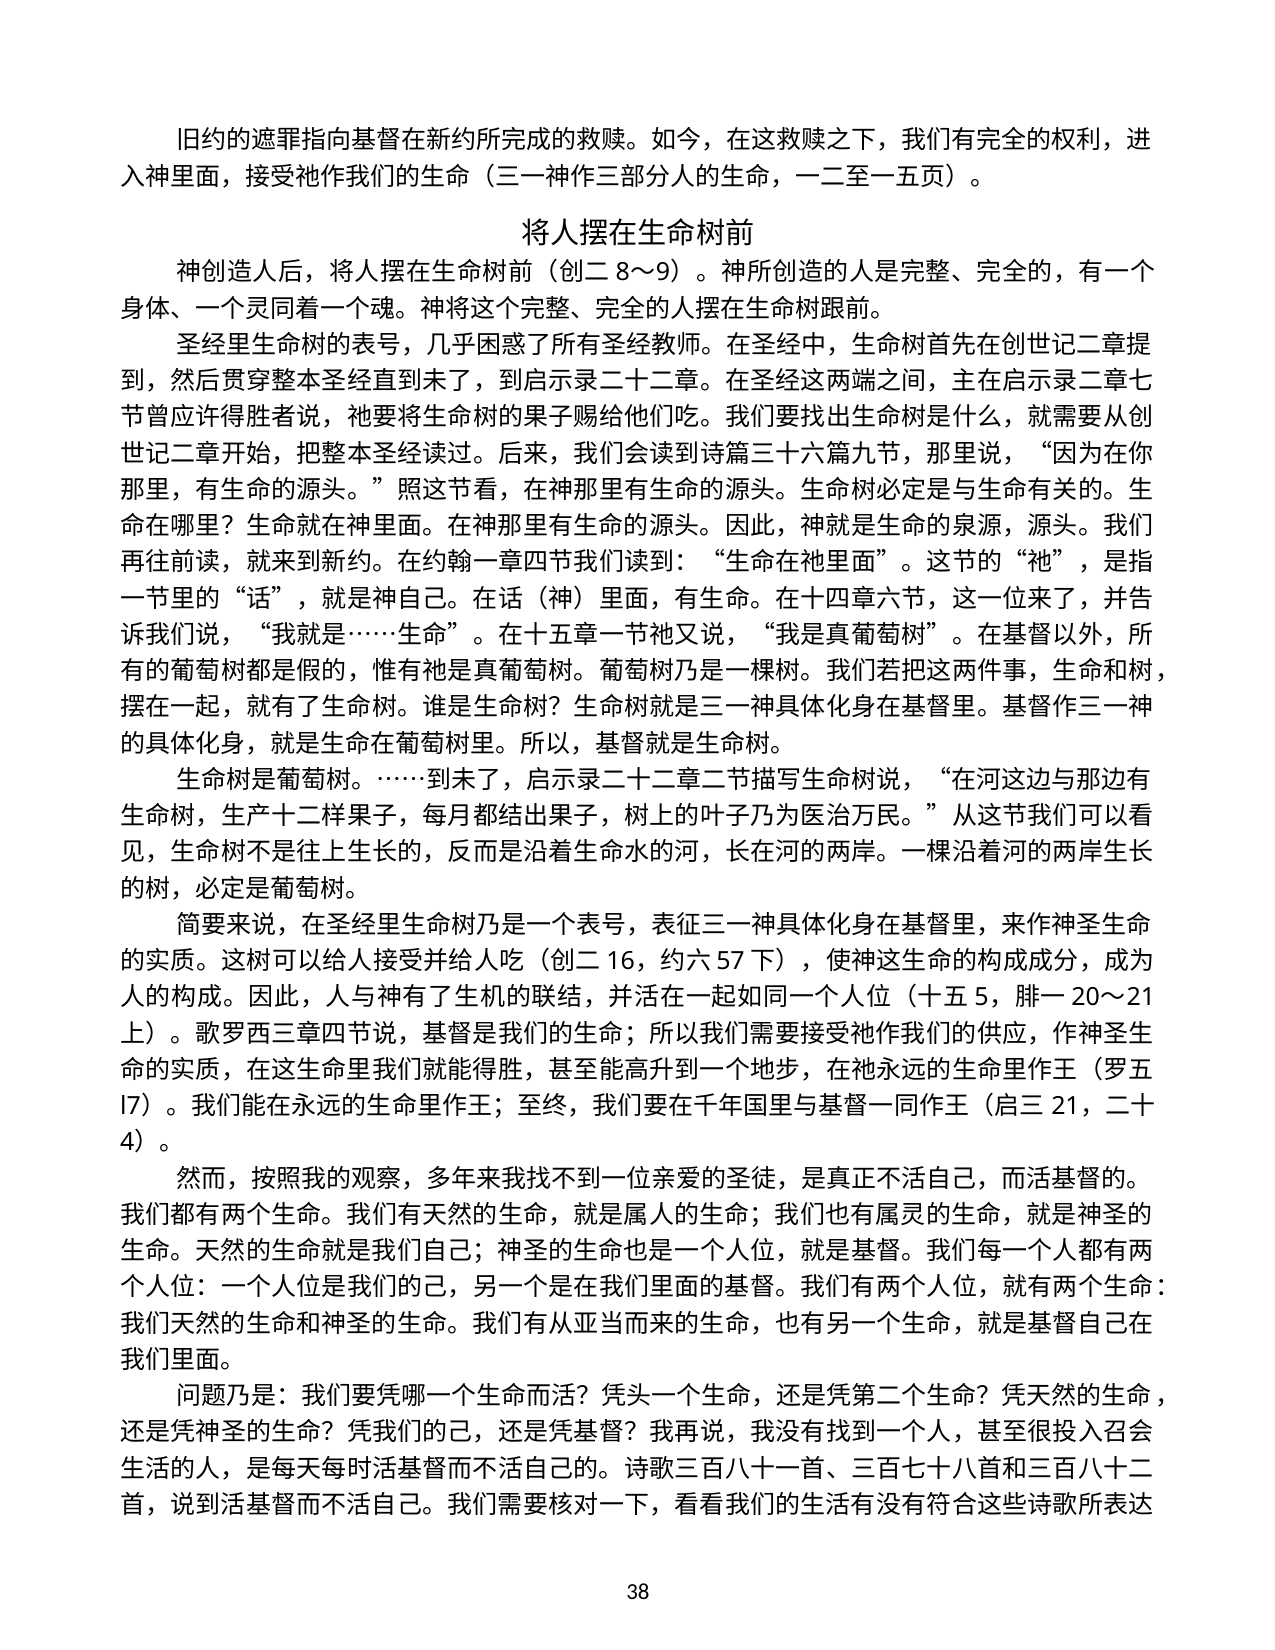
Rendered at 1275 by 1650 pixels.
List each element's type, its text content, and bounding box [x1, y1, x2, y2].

text 生命树是葡萄树。……到未了，启示录二十二章二节描写生命树说，“在河这边与那边有生命树，生产十二样果子，每月都结出果子，树上的叶子乃为医治万民。”从这节我们可以看见，生命树不是往上生长的，反而是沿着生命水的河，长在河的两岸。一棵沿着河的两岸生长的树，必定是葡萄树。 [120, 759, 1155, 904]
text 旧约的遮罪指向基督在新约所完成的救赎。如今，在这救赎之下，我们有完全的权利，进入神里面，接受祂作我们的生命（三一神作三部分人的生命，一二至一五页）。 [120, 120, 1155, 192]
text 简要来说，在圣经里生命树乃是一个表号，表征三一神具体化身在基督里，来作神圣生命的实质。这树可以给人接受并给人吃（创二16，约六57下），使神这生命的构成成分，成为人的构成。因此，人与神有了生机的联结，并活在一起如同一个人位（十五5，腓一20～21上）。歌罗西三章四节说，基督是我们的生命；所以我们需要接受祂作我们的供应，作神圣生命的实质，在这生命里我们就能得胜，甚至能高升到一个地步，在祂永远的生命里作王（罗五l7）。我们能在永远的生命里作王；至终，我们要在千年国里与基督一同作王（启三21，二十4）。 [120, 904, 1155, 1158]
text 将人摆在生命树前 [120, 209, 1155, 252]
text 圣经里生命树的表号，几乎困惑了所有圣经教师。在圣经中，生命树首先在创世记二章提到，然后贯穿整本圣经直到未了，到启示录二十二章。在圣经这两端之间，主在启示录二章七节曾应许得胜者说，祂要将生命树的果子赐给他们吃。我们要找出生命树是什么，就需要从创世记二章开始，把整本圣经读过。后来，我们会读到诗篇三十六篇九节，那里说，“因为在你那里，有生命的源头。”照这节看，在神那里有生命的源头。生命树必定是与生命有关的。生命在哪里？生命就在神里面。在神那里有生命的源头。因此，神就是生命的泉源，源头。我们再往前读，就来到新约。在约翰一章四节我们读到：“生命在祂里面”。这节的“祂”，是指一节里的“话”，就是神自己。在话（神）里面，有生命。在十四章六节，这一位来了，并告诉我们说，“我就是……生命”。在十五章一节祂又说，“我是真葡萄树”。在基督以外，所有的葡萄树都是假的，惟有祂是真葡萄树。葡萄树乃是一棵树。我们若把这两件事，生命和树，摆在一起，就有了生命树。谁是生命树？生命树就是三一神具体化身在基督里。基督作三一神的具体化身，就是生命在葡萄树里。所以，基督就是生命树。 [120, 324, 1155, 759]
text 然而，按照我的观察，多年来我找不到一位亲爱的圣徒，是真正不活自己，而活基督的。我们都有两个生命。我们有天然的生命，就是属人的生命；我们也有属灵的生命，就是神圣的生命。天然的生命就是我们自己；神圣的生命也是一个人位，就是基督。我们每一个人都有两个人位：一个人位是我们的己，另一个是在我们里面的基督。我们有两个人位，就有两个生命：我们天然的生命和神圣的生命。我们有从亚当而来的生命，也有另一个生命，就是基督自己在我们里面。 [120, 1158, 1155, 1376]
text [120, 1376, 1155, 1521]
text 神创造人后，将人摆在生命树前（创二8～9）。神所创造的人是完整、完全的，有一个身体、一个灵同着一个魂。神将这个完整、完全的人摆在生命树跟前。 [120, 252, 1155, 324]
